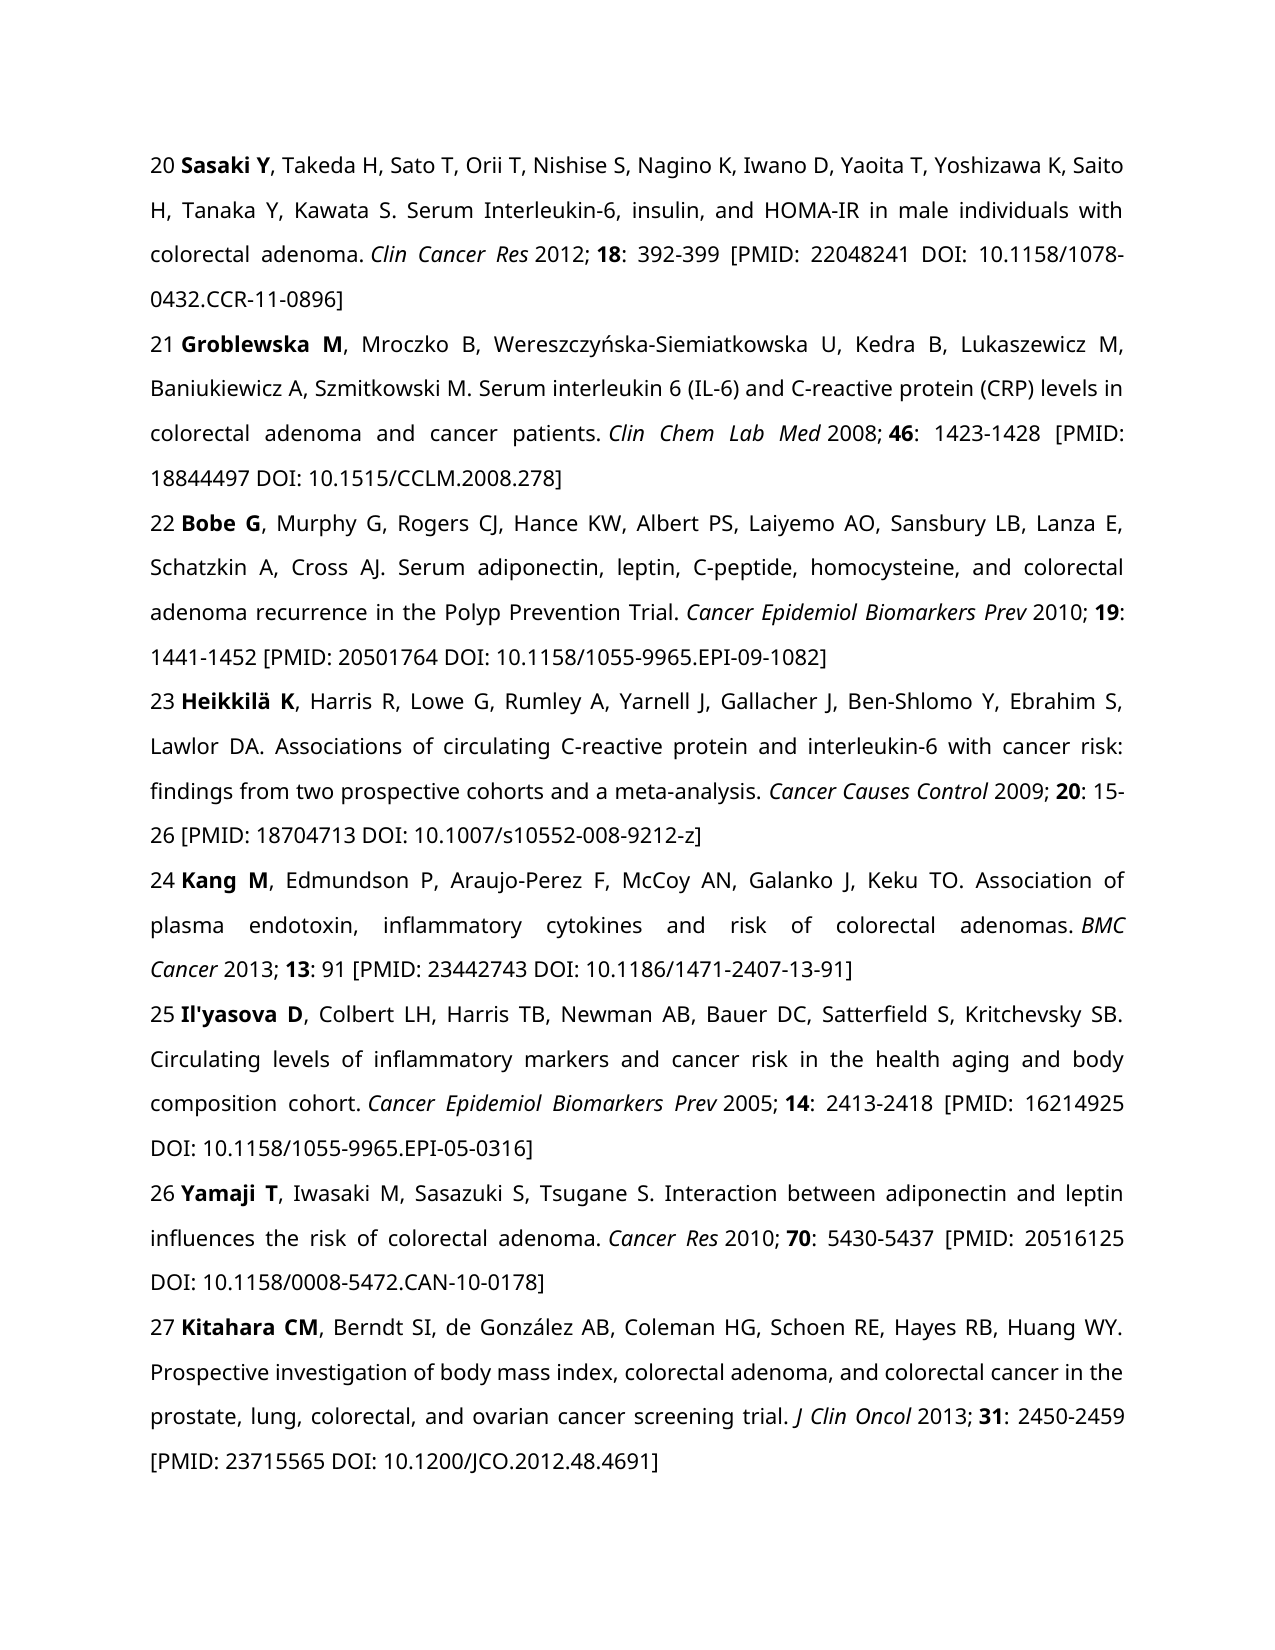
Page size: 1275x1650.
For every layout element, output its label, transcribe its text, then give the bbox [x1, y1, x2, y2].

text 24 Kang M, Edmundson P, Araujo-Perez F, McCoy AN, Galanko J, Keku TO. Association of plasma endotoxin, inflammatory cytokines and risk of colorectal adenomas. BMC Cancer 2013; 13: 91 [PMID: 23442743 DOI: 10.1186/1471-2407-13-91] [150, 865, 1125, 984]
text 25 Il'yasova D, Colbert LH, Harris TB, Newman AB, Bauer DC, Satterfield S, Kritchevsky SB. Circulating levels of inflammatory markers and cancer risk in the health aging and body composition cohort. Cancer Epidemiol Biomarkers Prev 2005; 14: 2413-2418 [PMID: 16214925 DOI: 10.1158/1055-9965.EPI-05-0316] [150, 999, 1125, 1163]
text 20 Sasaki Y, Takeda H, Sato T, Orii T, Nishise S, Nagino K, Iwano D, Yaoita T, Yoshizawa K, Saito H, Tanaka Y, Kawata S. Serum Interleukin-6, insulin, and HOMA-IR in male individuals with colorectal adenoma. Clin Cancer Res 2012; 18: 392-399 [PMID: 22048241 DOI: 10.1158/1078-0432.CCR-11-0896] [150, 150, 1125, 314]
text 26 Yamaji T, Iwasaki M, Sasazuki S, Tsugane S. Interaction between adiponectin and leptin influences the risk of colorectal adenoma. Cancer Res 2010; 70: 5430-5437 [PMID: 20516125 DOI: 10.1158/0008-5472.CAN-10-0178] [150, 1178, 1125, 1297]
text 23 Heikkilä K, Harris R, Lowe G, Rumley A, Yarnell J, Gallacher J, Ben-Shlomo Y, Ebrahim S, Lawlor DA. Associations of circulating C-reactive protein and interleukin-6 with cancer risk: findings from two prospective cohorts and a meta-analysis. Cancer Causes Control 2009; 20: 15-26 [PMID: 18704713 DOI: 10.1007/s10552-008-9212-z] [150, 686, 1125, 850]
text 21 Groblewska M, Mroczko B, Wereszczyńska-Siemiatkowska U, Kedra B, Lukaszewicz M, Baniukiewicz A, Szmitkowski M. Serum interleukin 6 (IL-6) and C-reactive protein (CRP) levels in colorectal adenoma and cancer patients. Clin Chem Lab Med 2008; 46: 1423-1428 [PMID: 18844497 DOI: 10.1515/CCLM.2008.278] [150, 329, 1125, 493]
text 22 Bobe G, Murphy G, Rogers CJ, Hance KW, Albert PS, Laiyemo AO, Sansbury LB, Lanza E, Schatzkin A, Cross AJ. Serum adiponectin, leptin, C-peptide, homocysteine, and colorectal adenoma recurrence in the Polyp Prevention Trial. Cancer Epidemiol Biomarkers Prev 2010; 19: 1441-1452 [PMID: 20501764 DOI: 10.1158/1055-9965.EPI-09-1082] [150, 507, 1125, 671]
text 27 Kitahara CM, Berndt SI, de González AB, Coleman HG, Schoen RE, Hayes RB, Huang WY. Prospective investigation of body mass index, colorectal adenoma, and colorectal cancer in the prostate, lung, colorectal, and ovarian cancer screening trial. J Clin Oncol 2013; 31: 2450-2459 [PMID: 23715565 DOI: 10.1200/JCO.2012.48.4691] [150, 1312, 1125, 1476]
